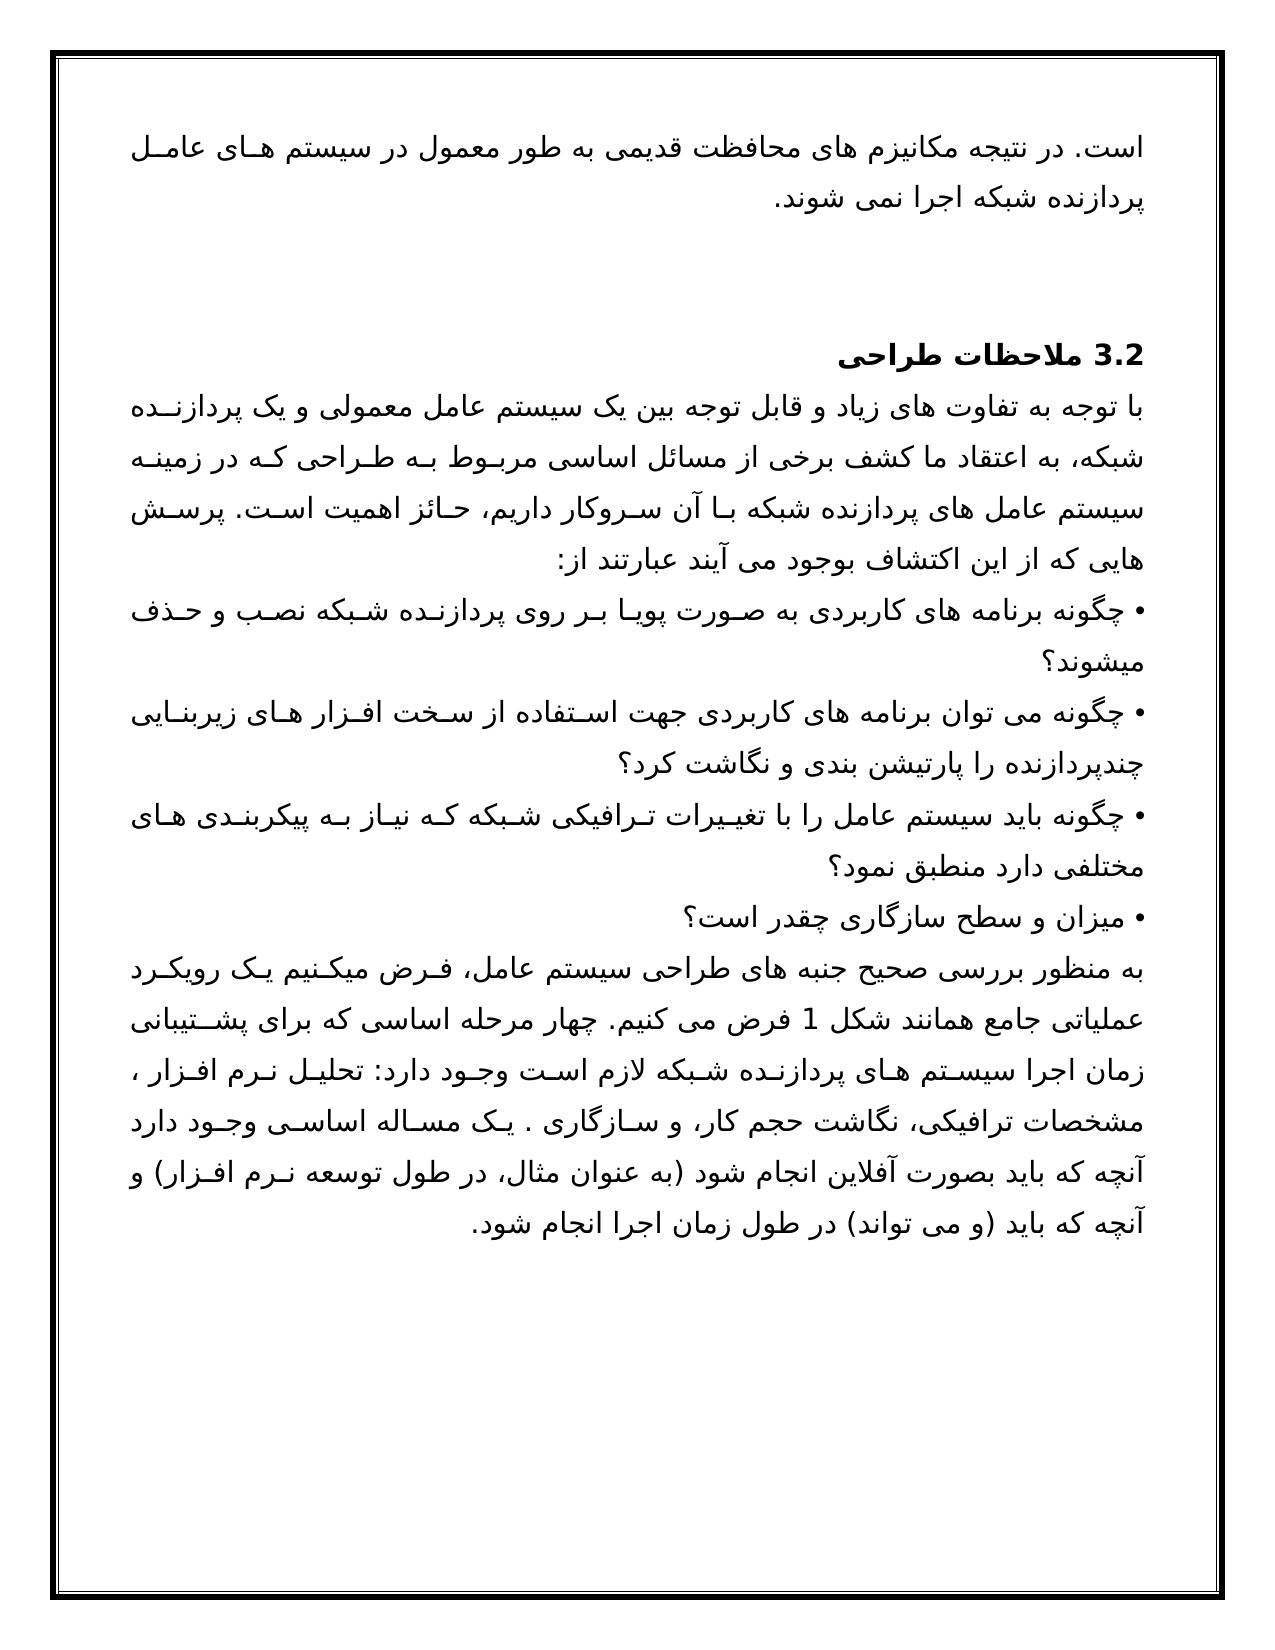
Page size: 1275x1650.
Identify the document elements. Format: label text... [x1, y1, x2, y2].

text 3.2 ملاحظات طراحی [130, 339, 1145, 373]
text • میزان و سطح سازگاری چقدر است؟ [130, 900, 1145, 934]
text • چگونه باید سیستم عامل را با تغییرات ترافیکی شبکه که نیاز به پیکربندی های مختلفی دارد منطبق نمود؟ [130, 798, 1145, 883]
text • چگونه می توان برنامه های کاربردی جهت استفاده از سخت افزار های زیربنایی چندپردازنده را پارتیشن بندی و نگاشت کرد؟ [130, 696, 1145, 781]
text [130, 130, 1145, 215]
text به منظور بررسی صحیح جنبه های طراحی سیستم عامل، فرض میکنیم یک رویکرد عملیاتی جامع همانند شکل 1 فرض می کنیم. چهار مرحله اساسی که برای پشتیبانی زمان اجرا سیستم های پردازنده شبکه لازم است وجود دارد: تحلیل نرم افزار ، مشخصات ترافیکی، نگاشت حجم کار، و سازگاری . یک مساله اساسی وجود دارد آنچه که باید بصورت آفلاین انجام شود (به عنوان مثال، در طول توسعه نرم افزار) و آنچه که باید (و می تواند) در طول زمان اجرا انجام شود. [130, 951, 1145, 1240]
text با توجه به تفاوت های زیاد و قابل توجه بین یک سیستم عامل معمولی و یک پردازنده شبکه، به اعتقاد ما کشف برخی از مسائل اساسی مربوط به طراحی که در زمینه سیستم عامل های پردازنده شبکه با آن سروکار داریم، حائز اهمیت است. پرسش هایی که از این اکتشاف بوجود می آیند عبارتند از: [130, 389, 1145, 576]
text • چگونه برنامه های کاربردی به صورت پویا بر روی پردازنده شبکه نصب و حذف میشوند؟ [130, 593, 1145, 678]
